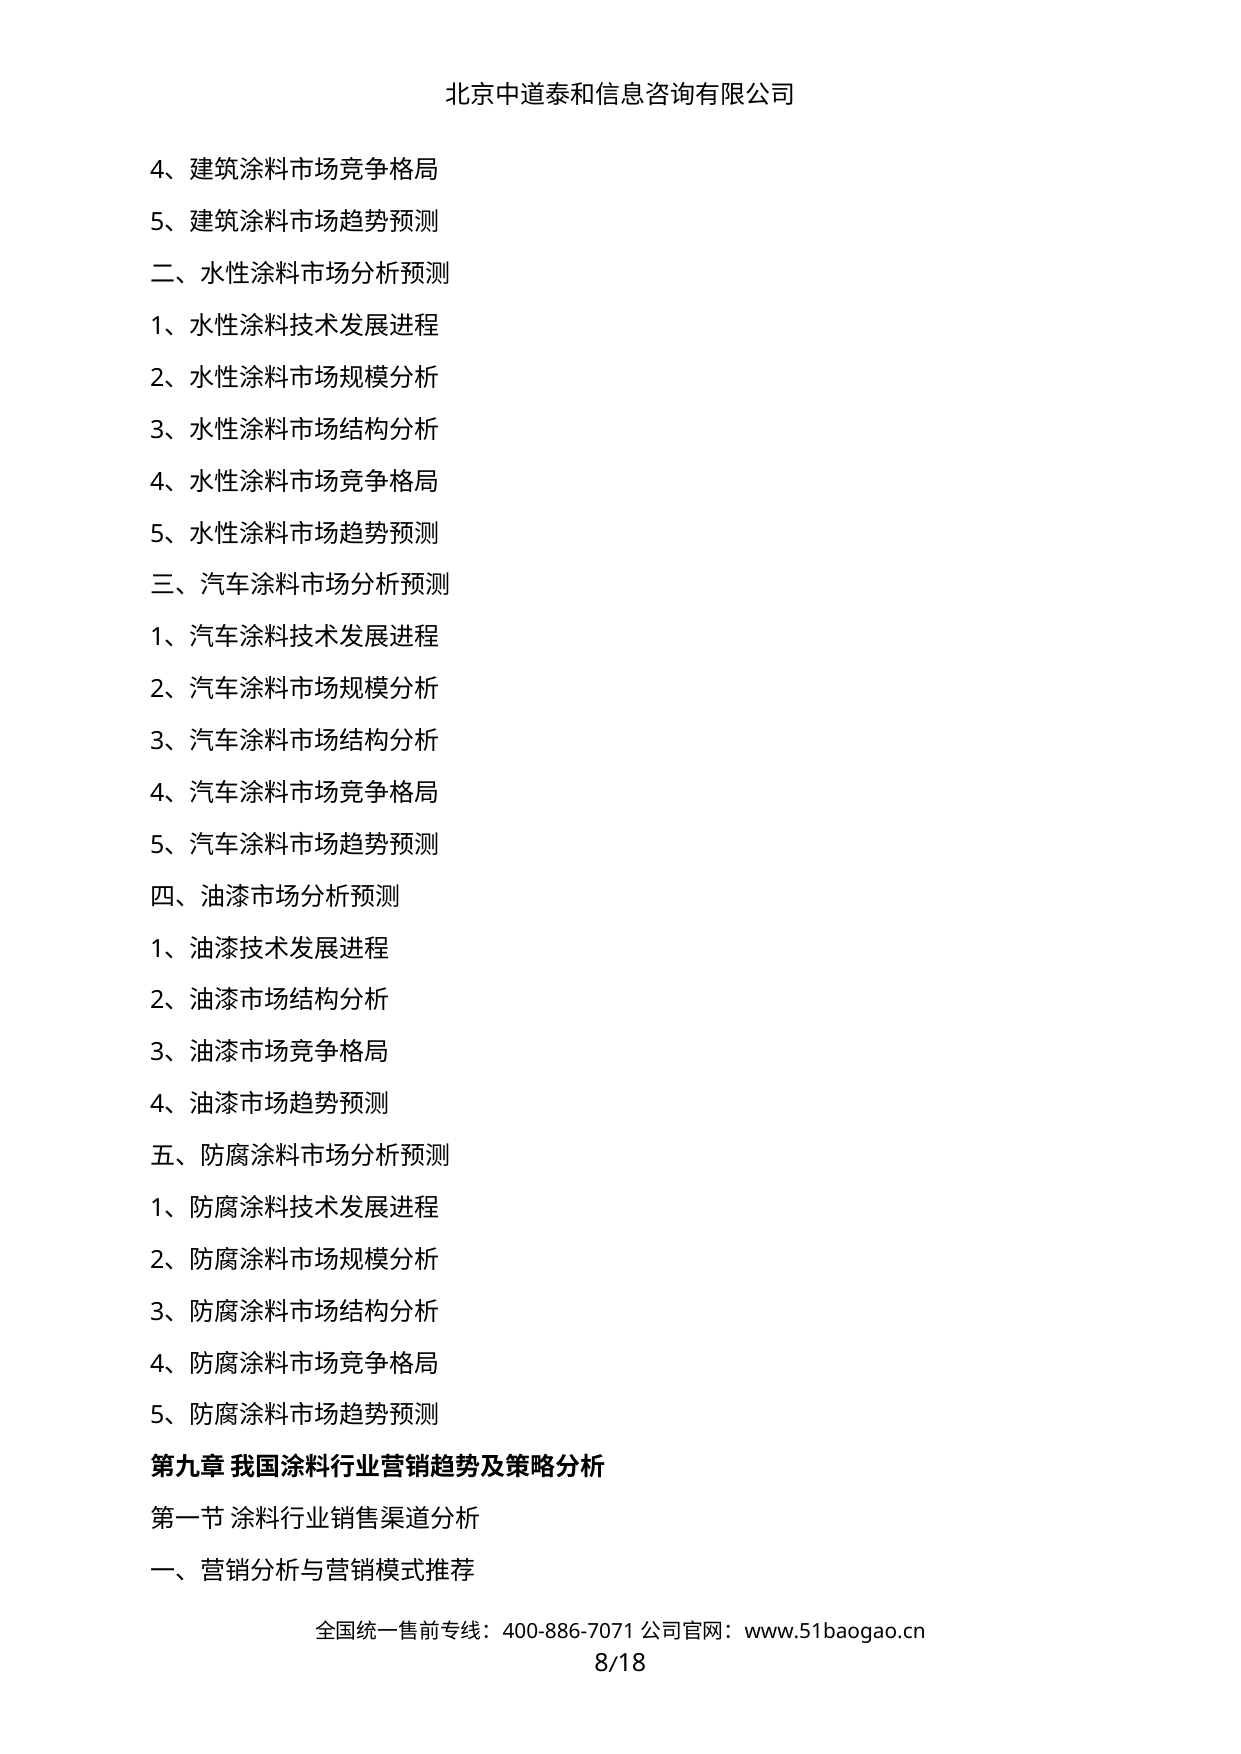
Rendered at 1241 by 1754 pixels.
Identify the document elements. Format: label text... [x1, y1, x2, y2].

text 4、油漆市场趋势预测 [150, 1084, 1090, 1120]
text 2、汽车涂料市场规模分析 [150, 669, 1090, 705]
text 4、建筑涂料市场竞争格局 [150, 150, 1090, 186]
text 4、水性涂料市场竞争格局 [150, 461, 1090, 497]
text 1、防腐涂料技术发展进程 [150, 1187, 1090, 1224]
text 4、防腐涂料市场竞争格局 [150, 1343, 1090, 1379]
text 4、汽车涂料市场竞争格局 [150, 772, 1090, 809]
text 1、水性涂料技术发展进程 [150, 306, 1090, 342]
text 3、防腐涂料市场结构分析 [150, 1291, 1090, 1327]
text 5、汽车涂料市场趋势预测 [150, 824, 1090, 861]
text 3、油漆市场竞争格局 [150, 1032, 1090, 1068]
text 1、汽车涂料技术发展进程 [150, 617, 1090, 653]
text 3、汽车涂料市场结构分析 [150, 721, 1090, 757]
text 5、防腐涂料市场趋势预测 [150, 1395, 1090, 1431]
text 5、水性涂料市场趋势预测 [150, 513, 1090, 549]
text 五、防腐涂料市场分析预测 [150, 1136, 1090, 1172]
text 一、营销分析与营销模式推荐 [150, 1551, 1090, 1587]
text 第一节 涂料行业销售渠道分析 [150, 1499, 1090, 1535]
text 二、水性涂料市场分析预测 [150, 254, 1090, 290]
text 2、油漆市场结构分析 [150, 980, 1090, 1016]
text 2、水性涂料市场规模分析 [150, 357, 1090, 394]
text 四、油漆市场分析预测 [150, 876, 1090, 912]
text 三、汽车涂料市场分析预测 [150, 565, 1090, 601]
text 5、建筑涂料市场趋势预测 [150, 202, 1090, 238]
text 3、水性涂料市场结构分析 [150, 409, 1090, 446]
text 2、防腐涂料市场规模分析 [150, 1239, 1090, 1276]
text 第九章 我国涂料行业营销趋势及策略分析 [150, 1447, 1090, 1483]
text 1、油漆技术发展进程 [150, 928, 1090, 964]
